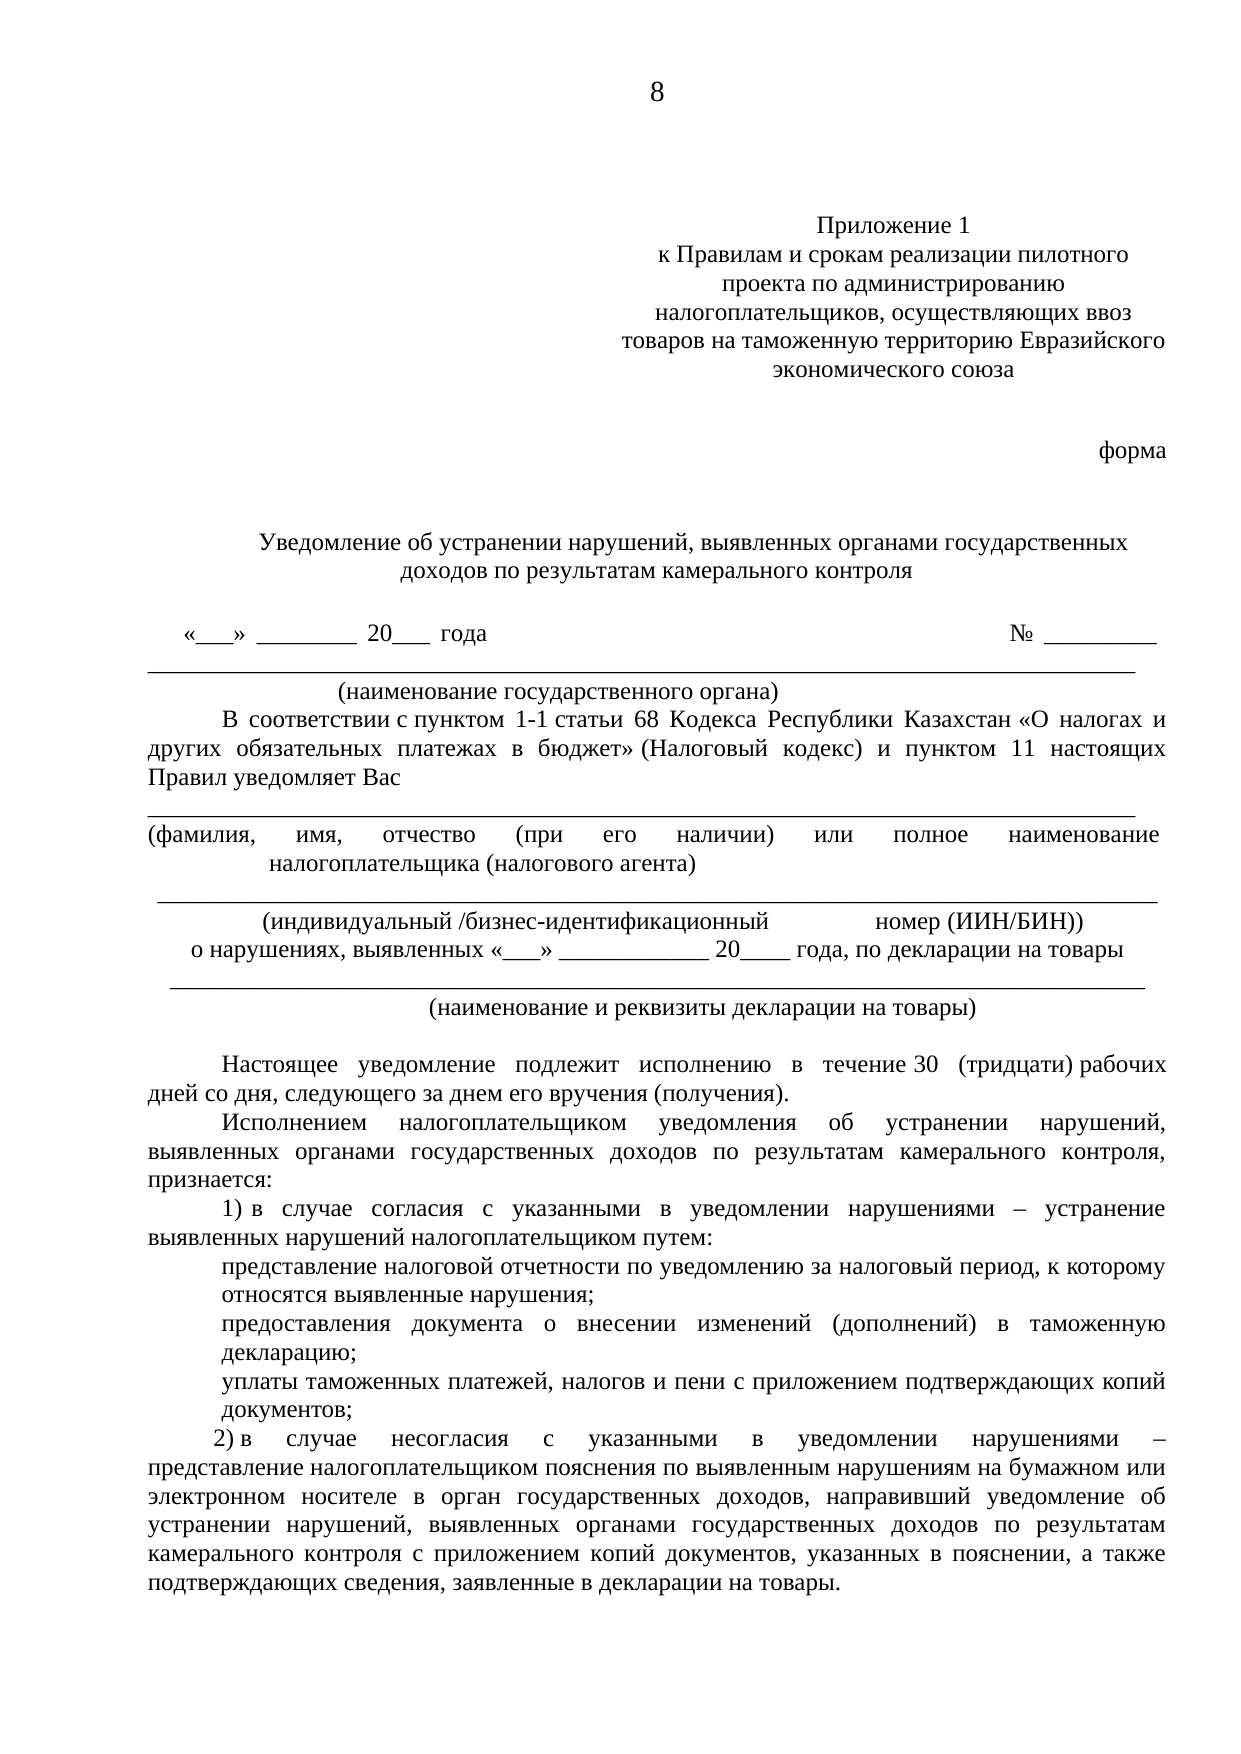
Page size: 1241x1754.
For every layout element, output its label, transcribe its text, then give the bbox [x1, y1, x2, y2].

text _______________________________________________________________________________ (фамилия, имя, отчество (при его наличии) или полное наименование налогоплательщика (налогового агента) [148, 791, 1167, 877]
text Уведомление об устранении нарушений, выявленных органами государственных доходов по результатам камерального контроля [152, 527, 1167, 584]
list уплаты таможенных платежей, налогов и пени с приложением подтверждающих копий документов; [221, 1366, 1167, 1423]
text ________________________________________________________________________________ (индивидуальный /бизнес-идентификационный номер (ИИН/БИН)) [148, 877, 1167, 934]
text Приложение 1 [620, 210, 1167, 239]
text Исполнением налогоплательщиком уведомления об устранении нарушений, выявленных органами государственных доходов по результатам камерального контроля, признается: [148, 1107, 1167, 1193]
text о нарушениях, выявленных «___» ____________ 20____ года, по декларации на товары ______________________________________________________________________________ (наименование и реквизиты декларации на товары) [148, 934, 1167, 1021]
list в случае согласия с указанными в уведомлении нарушениями – устранение выявленных нарушений налогоплательщиком путем: [148, 1193, 1167, 1251]
text к Правилам и срокам реализации пилотного проекта по администрированию налогоплательщиков, осуществляющих ввоз товаров на таможенную территорию Евразийского экономического союза [620, 239, 1167, 383]
list предоставления документа о внесении изменений (дополнений) в таможенную декларацию; [221, 1308, 1167, 1366]
list представление налоговой отчетности по уведомлению за налоговый период, к которому относятся выявленные нарушения; [221, 1251, 1167, 1308]
text В соответствии с пунктом 1-1 статьи 68 Кодекса Республики Казахстан «О налогах и других обязательных платежах в бюджет» (Налоговый кодекс) и пунктом 11 настоящих Правил уведомляет Вас [148, 704, 1167, 791]
text «___» ________ 20___ года № _________ _______________________________________________________________________________ (наименование государственного органа) [148, 584, 1167, 704]
text форма [620, 436, 1167, 464]
text 2) в случае несогласия с указанными в уведомлении нарушениями – представление налогоплательщиком пояснения по выявленным нарушениям на бумажном или электронном носителе в орган государственных доходов, направивший уведомление об устранении нарушений, выявленных органами государственных доходов по результатам камерального контроля с приложением копий документов, указанных в пояснении, а также подтверждающих сведения, заявленные в декларации на товары. [148, 1423, 1167, 1596]
text Настоящее уведомление подлежит исполнению в течение 30 (тридцати) рабочих дней со дня, следующего за днем его вручения (получения). [148, 1049, 1167, 1107]
